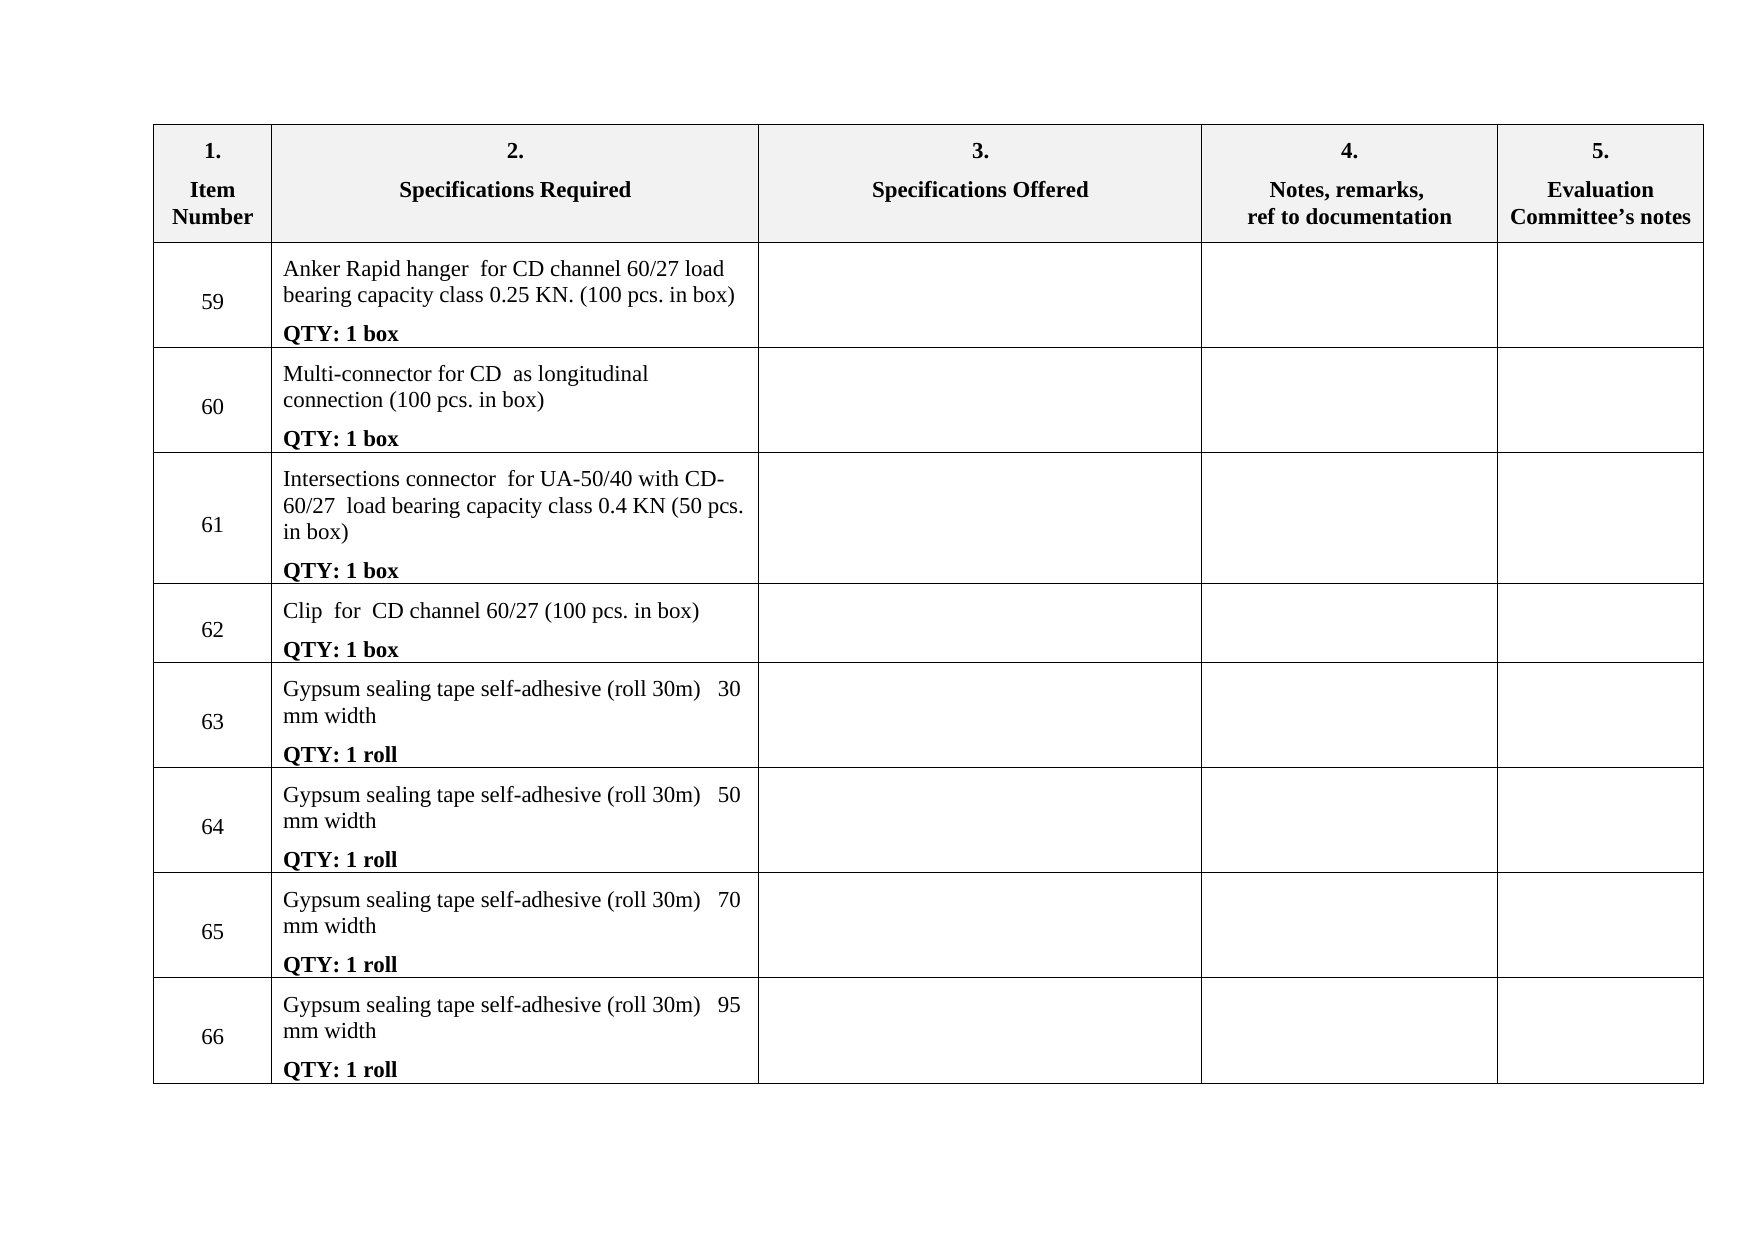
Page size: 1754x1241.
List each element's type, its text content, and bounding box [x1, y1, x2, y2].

table_cell [1498, 873, 1703, 977]
table_cell 59 [154, 243, 271, 347]
table_cell [1498, 348, 1703, 452]
table_cell [759, 768, 1201, 872]
table_cell [759, 978, 1201, 1082]
table_cell [1498, 978, 1703, 1082]
table_cell [1202, 663, 1497, 767]
table_cell [1202, 243, 1497, 347]
table_cell [1202, 584, 1497, 662]
table_cell [759, 243, 1201, 347]
table_cell Gypsum sealing tape self-adhesive (roll 30m) 50 mm width QTY: 1 roll [272, 768, 758, 872]
table_cell [759, 348, 1201, 452]
table_cell 63 [154, 663, 271, 767]
table_header 3. Specifications Offered [759, 125, 1201, 242]
table_cell 61 [154, 453, 271, 583]
table_cell [1202, 978, 1497, 1082]
table_cell [1202, 453, 1497, 583]
table_cell Gypsum sealing tape self-adhesive (roll 30m) 95 mm width QTY: 1 roll [272, 978, 758, 1082]
table_cell 60 [154, 348, 271, 452]
table_header 5. Evaluation Committee’s notes [1498, 125, 1703, 242]
table_cell Gypsum sealing tape self-adhesive (roll 30m) 70 mm width QTY: 1 roll [272, 873, 758, 977]
table_cell [1498, 243, 1703, 347]
table_cell [1202, 873, 1497, 977]
table_cell Gypsum sealing tape self-adhesive (roll 30m) 30 mm width QTY: 1 roll [272, 663, 758, 767]
table_cell [1498, 663, 1703, 767]
table_cell [759, 873, 1201, 977]
table_cell 64 [154, 768, 271, 872]
table_cell Intersections connector for UA-50/40 with CD-60/27 load bearing capacity class 0.4 KN (50 pcs. in box) QTY: 1 box [272, 453, 758, 583]
table_cell 66 [154, 978, 271, 1082]
table_header 4. Notes, remarks, ref to documentation [1202, 125, 1497, 242]
table_cell [1498, 453, 1703, 583]
table_header 2. Specifications Required [272, 125, 758, 242]
table_cell [1498, 584, 1703, 662]
table_cell [759, 584, 1201, 662]
table_cell [1498, 768, 1703, 872]
table_cell [759, 453, 1201, 583]
table_cell [759, 663, 1201, 767]
table_cell 65 [154, 873, 271, 977]
table_cell Anker Rapid hanger for CD channel 60/27 load bearing capacity class 0.25 KN. (100 pcs. in box) QTY: 1 box [272, 243, 758, 347]
table_cell [1202, 348, 1497, 452]
table_cell 62 [154, 584, 271, 662]
table_cell [1202, 768, 1497, 872]
table_header 1. Item Number [154, 125, 271, 242]
table_cell Multi-connector for CD as longitudinal connection (100 pcs. in box) QTY: 1 box [272, 348, 758, 452]
table_cell Clip for CD channel 60/27 (100 pcs. in box) QTY: 1 box [272, 584, 758, 662]
